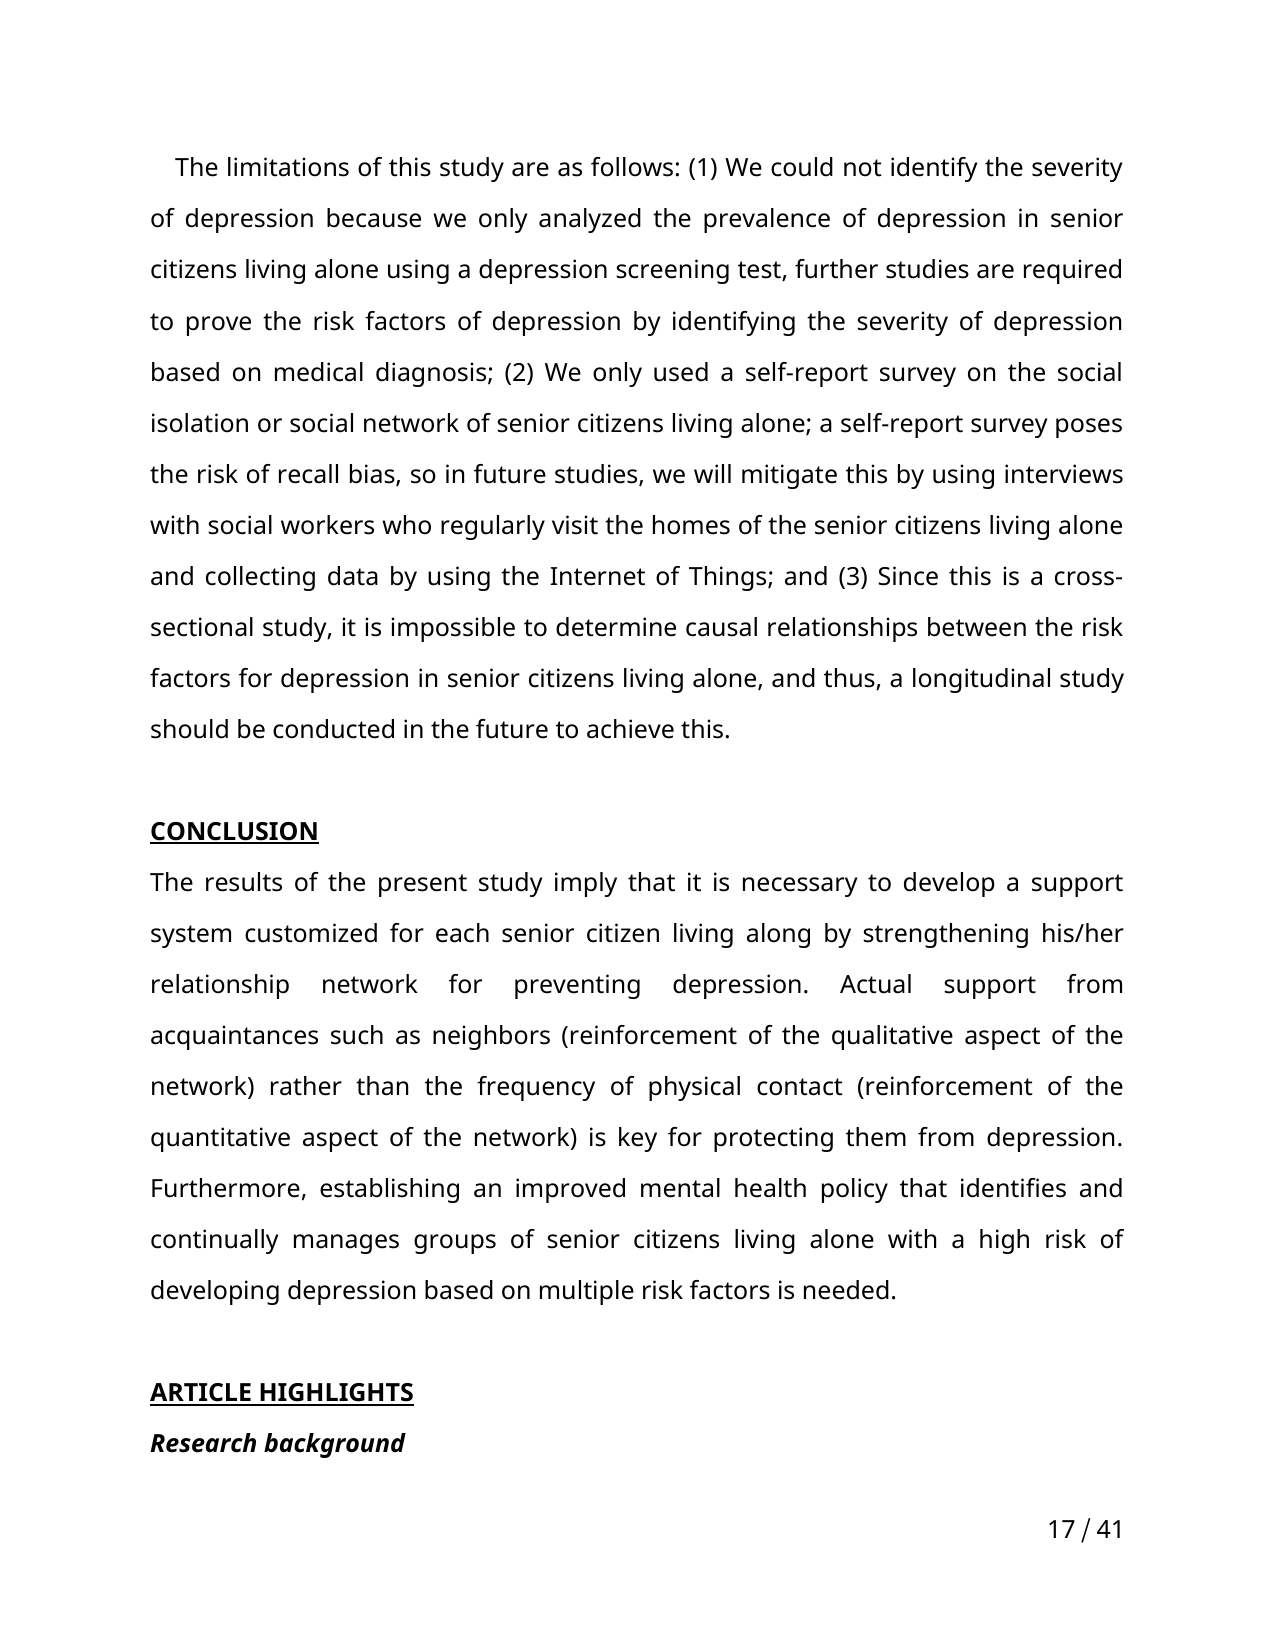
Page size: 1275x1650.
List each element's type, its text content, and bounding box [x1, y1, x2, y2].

text The results of the present study imply that it is necessary to develop a support system customized for each senior citizen living along by strengthening his/her relationship network for preventing depression. Actual support from acquaintances such as neighbors (reinforcement of the qualitative aspect of the network) rather than the frequency of physical contact (reinforcement of the quantitative aspect of the network) is key for protecting them from depression. Furthermore, establishing an improved mental health policy that identifies and continually manages groups of senior citizens living alone with a high risk of developing depression based on multiple risk factors is needed. [150, 864, 1125, 1307]
text ARTICLE HIGHLIGHTS [150, 1375, 1125, 1409]
text The limitations of this study are as follows: (1) We could not identify the severity of depression because we only analyzed the prevalence of depression in senior citizens living alone using a depression screening test, further studies are required to prove the risk factors of depression by identifying the severity of depression based on medical diagnosis; (2) We only used a self-report survey on the social isolation or social network of senior citizens living alone; a self-report survey poses the risk of recall bias, so in future studies, we will mitigate this by using interviews with social workers who regularly visit the homes of the senior citizens living alone and collecting data by using the Internet of Things; and (3) Since this is a cross-sectional study, it is impossible to determine causal relationships between the risk factors for depression in senior citizens living alone, and thus, a longitudinal study should be conducted in the future to achieve this. [150, 150, 1125, 746]
text CONCLUSION [150, 813, 1125, 848]
text Research background [150, 1426, 1125, 1460]
